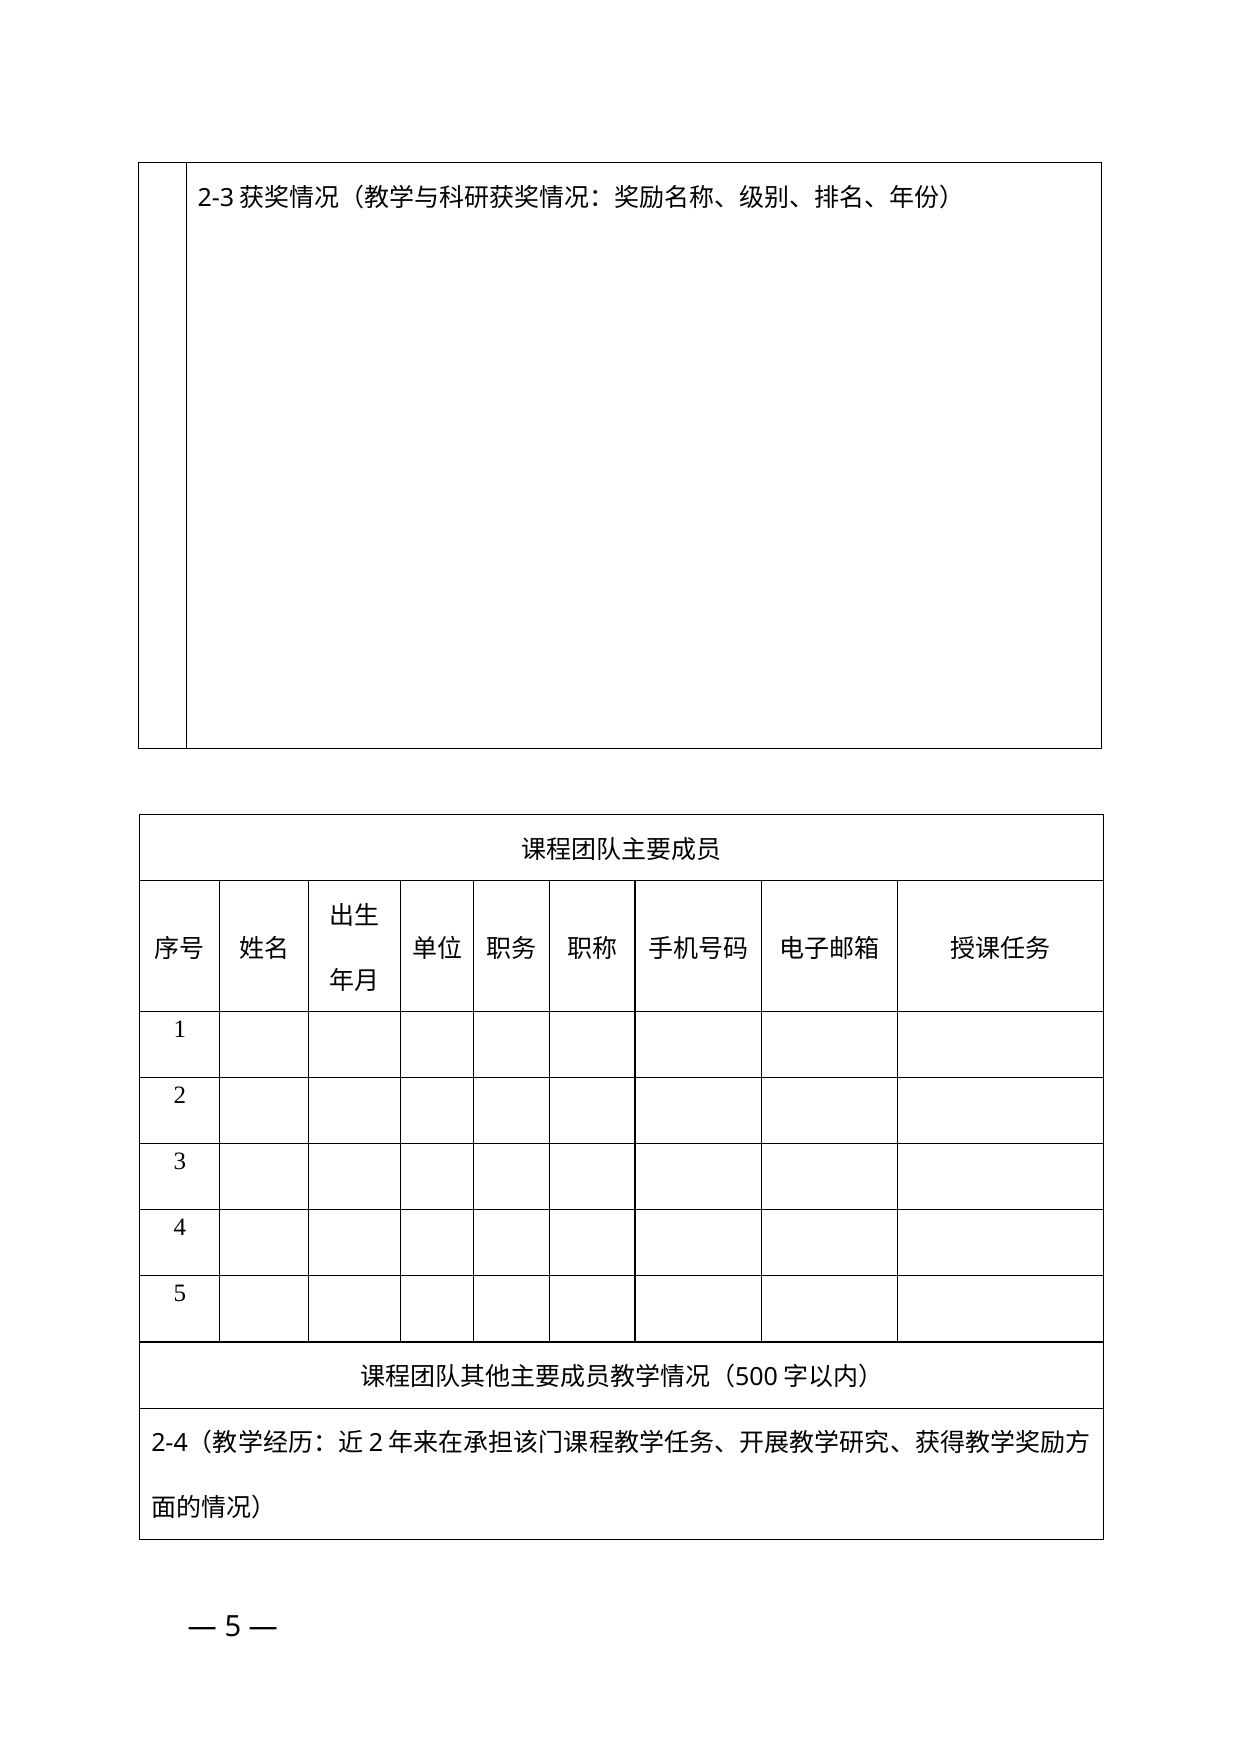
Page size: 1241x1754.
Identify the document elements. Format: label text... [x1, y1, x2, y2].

table_cell [474, 1276, 549, 1341]
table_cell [140, 1409, 1103, 1538]
table_cell [762, 1276, 897, 1341]
table_cell [474, 1144, 549, 1209]
table_cell 单位 [401, 881, 473, 1011]
table_cell 4 [140, 1210, 219, 1275]
table_cell [898, 1078, 1103, 1143]
table_cell 3 [140, 1144, 219, 1209]
table_cell 1 [140, 1012, 219, 1077]
table_cell [309, 1210, 400, 1275]
table_cell [309, 1144, 400, 1209]
table_cell [401, 1276, 473, 1341]
table_cell [636, 1012, 761, 1077]
table_cell [762, 1210, 897, 1275]
table_cell [762, 1144, 897, 1209]
table_cell [401, 1210, 473, 1275]
table_cell 职称 [550, 881, 634, 1011]
table_cell [309, 1276, 400, 1341]
table_cell [401, 1078, 473, 1143]
table_cell [220, 1078, 308, 1143]
table_cell [550, 1276, 634, 1341]
table_cell [474, 1210, 549, 1275]
table_cell 课程团队其他主要成员教学情况（500字以内） [140, 1343, 1103, 1407]
table_cell [762, 1078, 897, 1143]
table_cell [898, 1210, 1103, 1275]
table_cell [309, 1078, 400, 1143]
table_cell [762, 1012, 897, 1077]
table_cell [550, 1012, 634, 1077]
table_cell 姓名 [220, 881, 308, 1011]
table_cell 手机号码 [636, 881, 761, 1011]
table_cell 2 [140, 1078, 219, 1143]
table_cell [898, 1012, 1103, 1077]
table_cell [220, 1276, 308, 1341]
table_cell [636, 1210, 761, 1275]
table_cell [401, 1144, 473, 1209]
table_cell 2-3获奖情况（教学与科研获奖情况：奖励名称、级别、排名、年份） [187, 163, 1101, 748]
table_cell [636, 1078, 761, 1143]
table_cell [550, 1210, 634, 1275]
table_cell [474, 1078, 549, 1143]
table_cell [220, 1144, 308, 1209]
table_cell [898, 1144, 1103, 1209]
table_cell [636, 1144, 761, 1209]
table_cell 授课任务 [898, 881, 1103, 1011]
table_cell [309, 1012, 400, 1077]
table_cell 职务 [474, 881, 549, 1011]
table_cell [220, 1012, 308, 1077]
table_cell 5 [140, 1276, 219, 1341]
table_cell [550, 1078, 634, 1143]
table_cell [220, 1210, 308, 1275]
table_cell [474, 1012, 549, 1077]
table_cell 出生年月 [309, 881, 400, 1011]
table_cell 电子邮箱 [762, 881, 897, 1011]
table_header 课程团队主要成员 [140, 815, 1103, 880]
table_cell [401, 1012, 473, 1077]
table_cell [898, 1276, 1103, 1341]
table_cell 序号 [140, 881, 219, 1011]
table_cell [636, 1276, 761, 1341]
table_cell [550, 1144, 634, 1209]
